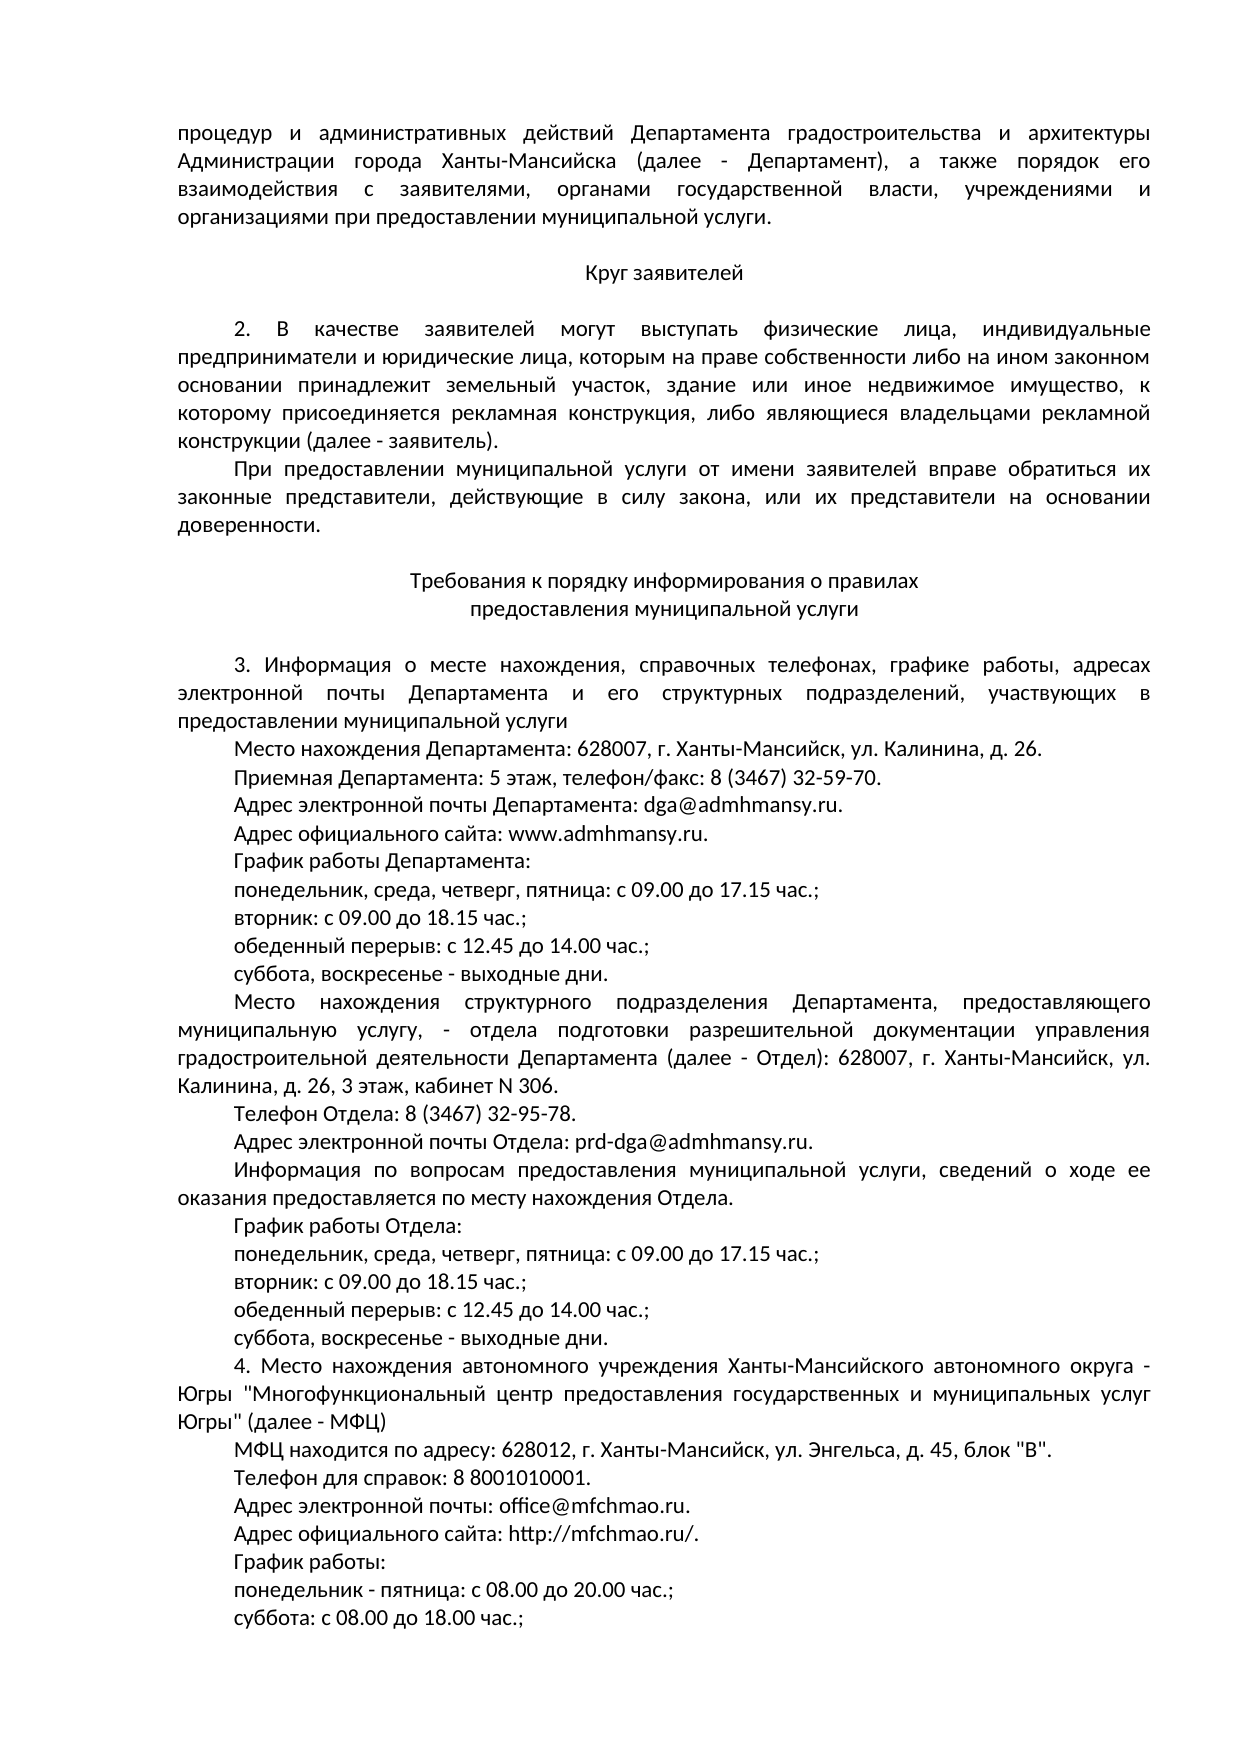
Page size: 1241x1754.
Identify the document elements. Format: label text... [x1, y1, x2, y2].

text понедельник - пятница: с 08.00 до 20.00 час.; [177, 1575, 1152, 1603]
text График работы Отдела: [177, 1211, 1152, 1239]
text 3. Информация о месте нахождения, справочных телефонах, графике работы, адресах электронной почты Департамента и его структурных подразделений, участвующих в предоставлении муниципальной услуги [177, 651, 1152, 734]
text обеденный перерыв: с 12.45 до 14.00 час.; [177, 931, 1152, 959]
text Требования к порядку информирования о правилах [177, 566, 1152, 594]
text Телефон для справок: 8 8001010001. [177, 1463, 1152, 1491]
text МФЦ находится по адресу: 628012, г. Ханты-Мансийск, ул. Энгельса, д. 45, блок "В". [177, 1435, 1152, 1463]
text Адрес электронной почты Отдела: prd-dga@admhmansy.ru. [177, 1127, 1152, 1155]
text Адрес официального сайта: www.admhmansy.ru. [177, 819, 1152, 847]
text При предоставлении муниципальной услуги от имени заявителей вправе обратиться их законные представители, действующие в силу закона, или их представители на основании доверенности. [177, 454, 1152, 538]
text понедельник, среда, четверг, пятница: с 09.00 до 17.15 час.; [177, 1239, 1152, 1267]
text Телефон Отдела: 8 (3467) 32-95-78. [177, 1099, 1152, 1127]
text 2. В качестве заявителей могут выступать физические лица, индивидуальные предприниматели и юридические лица, которым на праве собственности либо на ином законном основании принадлежит земельный участок, здание или иное недвижимое имущество, к которому присоединяется рекламная конструкция, либо являющиеся владельцами рекламной конструкции (далее - заявитель). [177, 314, 1152, 454]
text Приемная Департамента: 5 этаж, телефон/факс: 8 (3467) 32-59-70. [177, 763, 1152, 791]
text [177, 118, 1152, 230]
text 4. Место нахождения автономного учреждения Ханты-Мансийского автономного округа - Югры "Многофункциональный центр предоставления государственных и муниципальных услуг Югры" (далее - МФЦ) [177, 1351, 1152, 1435]
text График работы Департамента: [177, 847, 1152, 875]
text вторник: с 09.00 до 18.15 час.; [177, 1267, 1152, 1295]
text Адрес официального сайта: http://mfchmao.ru/. [177, 1519, 1152, 1547]
text Адрес электронной почты: office@mfchmao.ru. [177, 1491, 1152, 1519]
text суббота: с 08.00 до 18.00 час.; [177, 1603, 1152, 1631]
text понедельник, среда, четверг, пятница: с 09.00 до 17.15 час.; [177, 875, 1152, 903]
text суббота, воскресенье - выходные дни. [177, 1323, 1152, 1351]
text Место нахождения структурного подразделения Департамента, предоставляющего муниципальную услугу, - отдела подготовки разрешительной документации управления градостроительной деятельности Департамента (далее - Отдел): 628007, г. Ханты-Мансийск, ул. Калинина, д. 26, 3 этаж, кабинет N 306. [177, 987, 1152, 1099]
text Место нахождения Департамента: 628007, г. Ханты-Мансийск, ул. Калинина, д. 26. [177, 734, 1152, 763]
text вторник: с 09.00 до 18.15 час.; [177, 903, 1152, 931]
text суббота, воскресенье - выходные дни. [177, 959, 1152, 987]
text Информация по вопросам предоставления муниципальной услуги, сведений о ходе ее оказания предоставляется по месту нахождения Отдела. [177, 1155, 1152, 1211]
text предоставления муниципальной услуги [177, 594, 1152, 622]
text Адрес электронной почты Департамента: dga@admhmansy.ru. [177, 791, 1152, 819]
text Круг заявителей [177, 258, 1152, 286]
text обеденный перерыв: с 12.45 до 14.00 час.; [177, 1295, 1152, 1323]
text График работы: [177, 1547, 1152, 1575]
